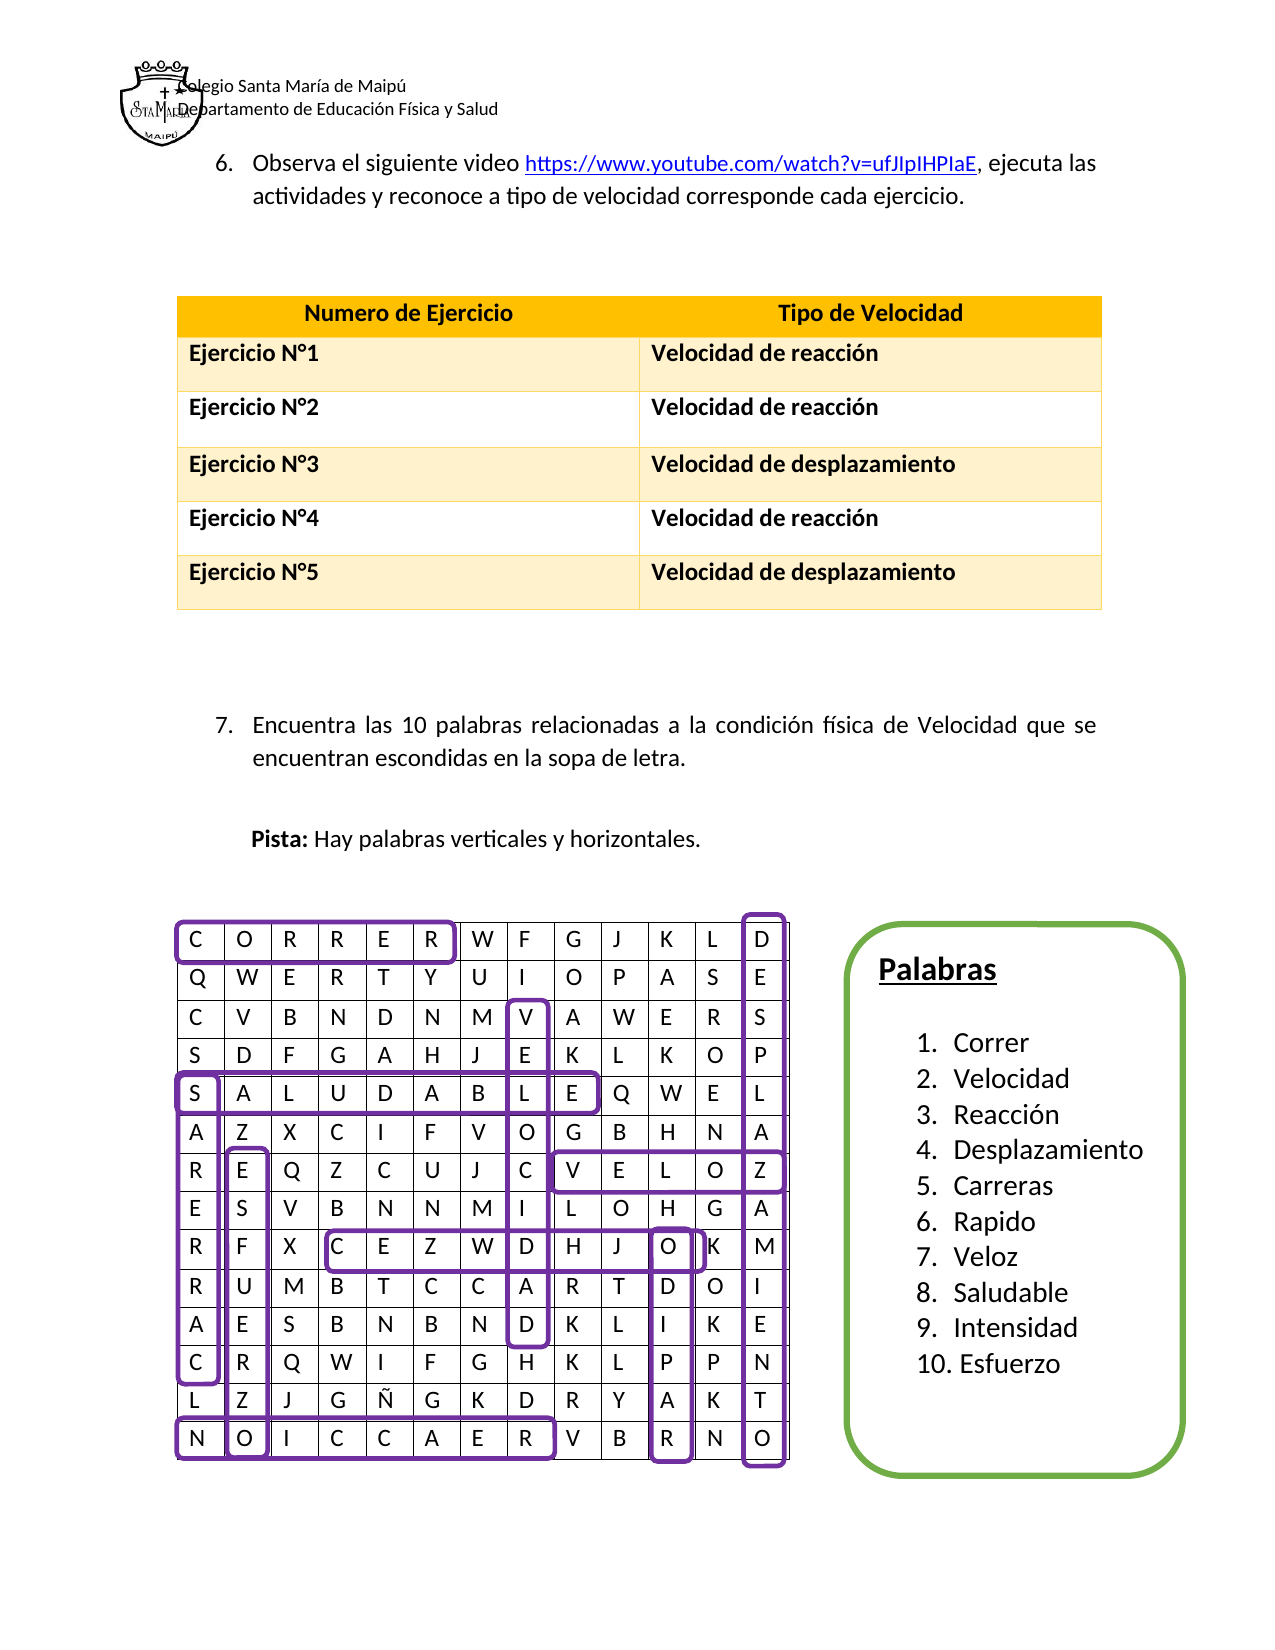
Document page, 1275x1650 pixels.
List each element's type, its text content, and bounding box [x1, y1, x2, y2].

table_cell V [225, 1001, 271, 1038]
table_cell A [367, 1039, 413, 1070]
table_cell N [180, 1422, 224, 1456]
table_cell E [746, 961, 781, 1000]
table_cell C [461, 1274, 505, 1307]
table_header R [319, 925, 366, 960]
table_cell B [602, 1422, 648, 1458]
table_cell U [461, 961, 507, 1000]
table_cell E [602, 1155, 648, 1190]
table_cell J [461, 1154, 505, 1191]
table_cell I [272, 1422, 318, 1456]
table_cell N [414, 1001, 460, 1038]
table_cell K [704, 1230, 741, 1269]
list Encuentra las 10 palabras relacionadas a la condición física de Velocidad que se encuentran escondidas en la sopa de letra. [215, 709, 1098, 772]
table_cell N [696, 1422, 741, 1458]
table_cell R [181, 1270, 216, 1307]
table_cell O [746, 1422, 781, 1458]
table_cell F [230, 1230, 265, 1269]
table_header W [461, 923, 507, 960]
table_cell C [181, 1346, 216, 1381]
table_header G [555, 923, 601, 960]
table_cell C [178, 1001, 224, 1038]
table_cell T [367, 1274, 413, 1307]
table_cell J [602, 1234, 648, 1269]
table_cell P [746, 1039, 781, 1076]
table_cell F [414, 1346, 460, 1383]
table_cell N [319, 1001, 366, 1038]
table_cell K [696, 1308, 741, 1345]
table_cell E [181, 1192, 216, 1229]
table_cell Ejercicio N°5 [178, 556, 639, 609]
table_cell Z [746, 1155, 781, 1189]
table_cell D [654, 1274, 689, 1307]
table_cell V [510, 1003, 545, 1038]
text Pista: Hay palabras verticales y horizontales. [177, 823, 1098, 853]
table_cell B [602, 1116, 648, 1149]
table_cell C [367, 1422, 413, 1456]
table_cell G [319, 1039, 366, 1070]
table_cell Ñ [367, 1384, 413, 1415]
table_cell H [508, 1346, 554, 1383]
table_cell E [230, 1154, 265, 1191]
table_cell O [510, 1116, 545, 1153]
table_cell M [746, 1230, 781, 1269]
table_cell Ejercicio N°3 [178, 448, 639, 501]
table_cell D [367, 1077, 413, 1110]
table_header K [649, 923, 695, 960]
table_cell W [225, 966, 271, 1000]
table_cell P [654, 1346, 689, 1383]
table_cell S [230, 1192, 265, 1229]
table_cell L [602, 1346, 648, 1383]
table_cell E [272, 965, 318, 1000]
table_cell B [414, 1308, 460, 1345]
table_cell G [414, 1384, 460, 1415]
table_cell E [461, 1422, 507, 1456]
table_cell G [555, 1116, 601, 1149]
table_cell M [461, 1001, 506, 1038]
table_cell N [367, 1308, 413, 1345]
table_cell A [746, 1195, 781, 1229]
table_cell P [696, 1346, 741, 1383]
table_cell Z [319, 1154, 366, 1191]
table_cell T [367, 965, 413, 1000]
table_cell Ejercicio N°2 [178, 392, 639, 447]
table_cell Q [272, 1346, 318, 1383]
table_cell I [654, 1308, 689, 1345]
table_cell U [230, 1270, 265, 1307]
table_cell C [319, 1116, 366, 1153]
table_header F [508, 923, 554, 960]
table_cell R [555, 1274, 601, 1307]
table_cell C [329, 1234, 366, 1269]
table_cell A [181, 1308, 216, 1345]
table_header D [746, 923, 781, 960]
table_header Tipo de Velocidad [640, 297, 1101, 337]
table_cell Z [230, 1384, 265, 1415]
table_cell L [649, 1155, 695, 1190]
table_cell A [654, 1384, 689, 1421]
table_cell R [181, 1230, 216, 1269]
table_cell V [556, 1422, 601, 1458]
table_cell D [225, 1039, 271, 1070]
table_cell Q [272, 1154, 318, 1191]
table_cell A [181, 1116, 216, 1153]
table_cell A [414, 1422, 460, 1456]
table_cell N [367, 1192, 413, 1228]
table_cell H [555, 1234, 601, 1269]
table_cell B [461, 1077, 505, 1110]
table_cell O [654, 1234, 689, 1269]
table_header R [272, 925, 318, 960]
table_header Numero de Ejercicio [178, 297, 639, 337]
table_cell A [225, 1077, 271, 1110]
table_cell L [178, 1384, 224, 1416]
table_cell W [461, 1234, 505, 1269]
table_cell Velocidad de reacción [640, 502, 1101, 555]
table_cell F [414, 1116, 460, 1153]
table_cell Q [602, 1077, 648, 1115]
table_cell A [414, 1077, 460, 1110]
table_cell Q [178, 964, 224, 1000]
table_cell J [461, 1039, 505, 1070]
table_cell Velocidad de reacción [640, 338, 1101, 391]
table_cell C [319, 1422, 366, 1456]
table_cell E [649, 1001, 695, 1038]
table_cell V [461, 1116, 505, 1153]
table_cell B [319, 1270, 366, 1307]
table_cell R [696, 1001, 741, 1038]
table_cell K [461, 1384, 507, 1415]
table_cell O [696, 1039, 741, 1076]
table_cell G [461, 1346, 507, 1383]
table_cell R [319, 965, 366, 1000]
table_cell I [367, 1346, 413, 1383]
table_cell G [696, 1195, 741, 1229]
table_cell K [555, 1308, 601, 1345]
table_cell N [746, 1346, 781, 1383]
table_cell A [510, 1274, 545, 1307]
table_cell A [555, 1001, 601, 1038]
table_cell K [649, 1039, 695, 1076]
table_cell U [319, 1077, 366, 1110]
table_cell S [696, 961, 741, 1000]
table_cell S [746, 1001, 781, 1038]
table_cell K [696, 1384, 741, 1421]
table_cell I [508, 961, 554, 1000]
table_header L [696, 923, 741, 960]
table_cell C [414, 1274, 460, 1307]
table_cell L [602, 1308, 648, 1345]
table_cell D [510, 1234, 545, 1269]
table_cell E [230, 1308, 265, 1345]
table_cell Ejercicio N°1 [178, 338, 639, 391]
table_cell W [602, 1001, 648, 1038]
table_header J [602, 923, 648, 960]
table_cell D [508, 1384, 554, 1416]
table_cell N [696, 1116, 741, 1149]
table_cell Ejercicio N°4 [178, 502, 639, 555]
table_cell X [272, 1116, 318, 1153]
table_cell R [181, 1154, 216, 1191]
table_cell B [319, 1308, 366, 1345]
table_cell X [272, 1230, 318, 1269]
table_cell E [367, 1234, 413, 1269]
table_cell R [654, 1422, 689, 1458]
table_cell L [555, 1195, 601, 1228]
table_header O [225, 925, 271, 960]
table_cell H [649, 1116, 695, 1149]
table_cell B [272, 1001, 318, 1038]
table_cell R [555, 1384, 601, 1421]
table_cell R [508, 1422, 552, 1456]
table_cell T [746, 1384, 781, 1421]
table_cell Velocidad de reacción [640, 392, 1101, 447]
table_cell K [555, 1039, 601, 1076]
table_cell I [746, 1270, 781, 1307]
table_cell S [178, 1039, 224, 1071]
table_cell P [602, 961, 648, 1000]
table_cell Y [602, 1384, 648, 1421]
table_cell M [461, 1192, 505, 1228]
table_header R [414, 925, 452, 960]
table_cell V [555, 1155, 601, 1190]
table_cell C [367, 1154, 413, 1191]
table_header E [367, 925, 413, 960]
picture [113, 60, 209, 147]
table_cell B [319, 1192, 366, 1229]
table_cell O [230, 1422, 265, 1455]
table_cell F [272, 1039, 318, 1070]
table_cell O [602, 1195, 648, 1228]
table_cell Z [225, 1116, 271, 1153]
table_cell L [272, 1077, 318, 1110]
table_cell E [746, 1308, 781, 1345]
table_cell L [602, 1039, 648, 1076]
table_cell Z [414, 1234, 460, 1269]
list Observa el siguiente video https://www.youtube.com/watch?v=ufJIpIHPIaE, ejecuta las actividades y reconoce a tipo de velocidad corresponde cada ejercicio. [215, 148, 1098, 211]
table_cell G [319, 1384, 366, 1415]
table_cell Y [414, 961, 460, 1000]
table_cell S [272, 1308, 318, 1345]
table_cell L [510, 1077, 545, 1110]
table_cell U [414, 1154, 460, 1191]
table_cell A [746, 1116, 781, 1149]
table_cell E [555, 1077, 596, 1110]
table_cell A [649, 961, 695, 1000]
table_cell D [367, 1001, 413, 1038]
table_cell W [649, 1077, 695, 1115]
table_cell I [510, 1192, 545, 1228]
table_cell Velocidad de desplazamiento [640, 556, 1101, 609]
table_cell D [510, 1308, 545, 1344]
table_cell H [649, 1195, 695, 1228]
table_cell E [696, 1077, 741, 1115]
table_cell C [510, 1154, 545, 1191]
table_cell O [555, 961, 601, 1000]
table_cell H [414, 1039, 460, 1070]
table_cell I [367, 1116, 413, 1153]
table_cell N [461, 1308, 506, 1345]
table_cell L [746, 1077, 781, 1115]
table_cell N [414, 1192, 460, 1228]
table_cell R [230, 1346, 265, 1383]
table_header C [179, 925, 224, 960]
table_cell V [272, 1192, 318, 1229]
table_cell Velocidad de desplazamiento [640, 448, 1101, 501]
table_cell O [696, 1270, 741, 1307]
table_cell K [555, 1346, 601, 1383]
table_cell W [319, 1346, 366, 1383]
table_cell E [510, 1039, 545, 1070]
table_cell J [272, 1384, 318, 1415]
table_cell T [602, 1274, 648, 1307]
table_cell M [272, 1270, 318, 1307]
table_cell O [696, 1155, 741, 1189]
table_cell S [181, 1078, 216, 1110]
